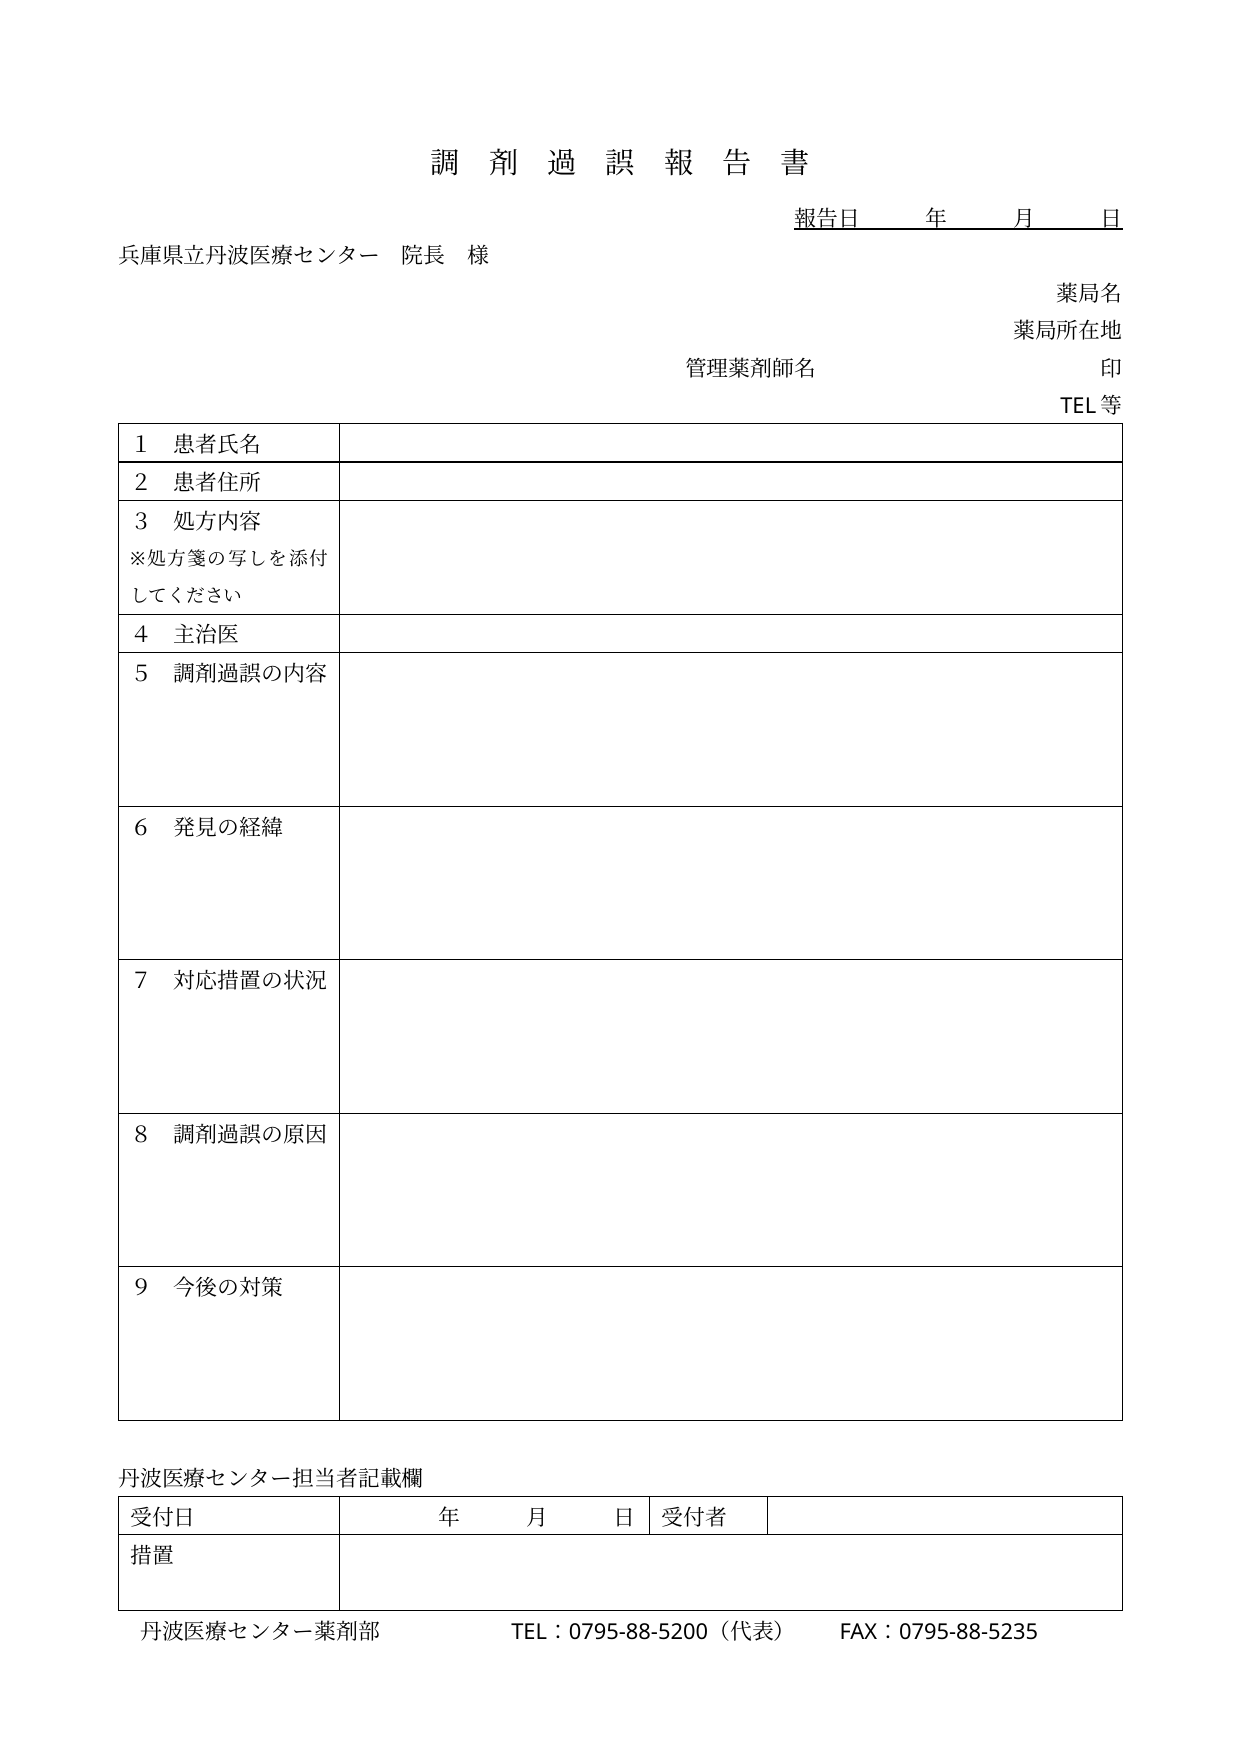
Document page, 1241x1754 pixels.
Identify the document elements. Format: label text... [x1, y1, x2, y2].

table_header 年 月 日 [340, 1497, 649, 1534]
text 兵庫県立丹波医療センター 院長 様 [118, 235, 1122, 273]
table_cell [340, 1267, 1122, 1420]
table_cell [340, 463, 1122, 500]
text 薬局所在地 [118, 310, 1122, 348]
text 丹波医療センター担当者記載欄 [118, 1458, 1122, 1496]
table_cell [340, 653, 1122, 806]
table_cell 措置 [119, 1535, 339, 1610]
table_header 受付日 [119, 1497, 339, 1534]
table_cell ２ 患者住所 [119, 463, 339, 500]
table_header [768, 1497, 1122, 1534]
table_cell ７ 対応措置の状況 [119, 960, 339, 1113]
table_header １ 患者氏名 [119, 424, 339, 461]
text 報告日 年 月 日 [118, 198, 1122, 235]
text TEL等 [118, 385, 1122, 423]
table_header [340, 424, 1122, 461]
table_cell ３ 処方内容 ※処方箋の写しを添付してください [119, 501, 339, 613]
table_cell [340, 615, 1122, 652]
text 丹波医療センター薬剤部 TEL：0795-88-5200（代表） FAX：0795-88-5235 [118, 1611, 1122, 1649]
table_cell ５ 調剤過誤の内容 [119, 653, 339, 806]
text 管理薬剤師名 印 [118, 348, 1122, 385]
table_cell ４ 主治医 [119, 615, 339, 652]
table_cell ８ 調剤過誤の原因 [119, 1114, 339, 1266]
table_cell [340, 1535, 1122, 1610]
text 薬局名 [118, 273, 1122, 310]
table_cell ９ 今後の対策 [119, 1267, 339, 1420]
table_cell ６ 発見の経緯 [119, 807, 339, 959]
text 調 剤 過 誤 報 告 書 [118, 123, 1122, 198]
table_cell [340, 1114, 1122, 1266]
table_header 受付者 [650, 1497, 767, 1534]
table_cell [340, 960, 1122, 1113]
table_cell [340, 501, 1122, 613]
table_cell [340, 807, 1122, 959]
